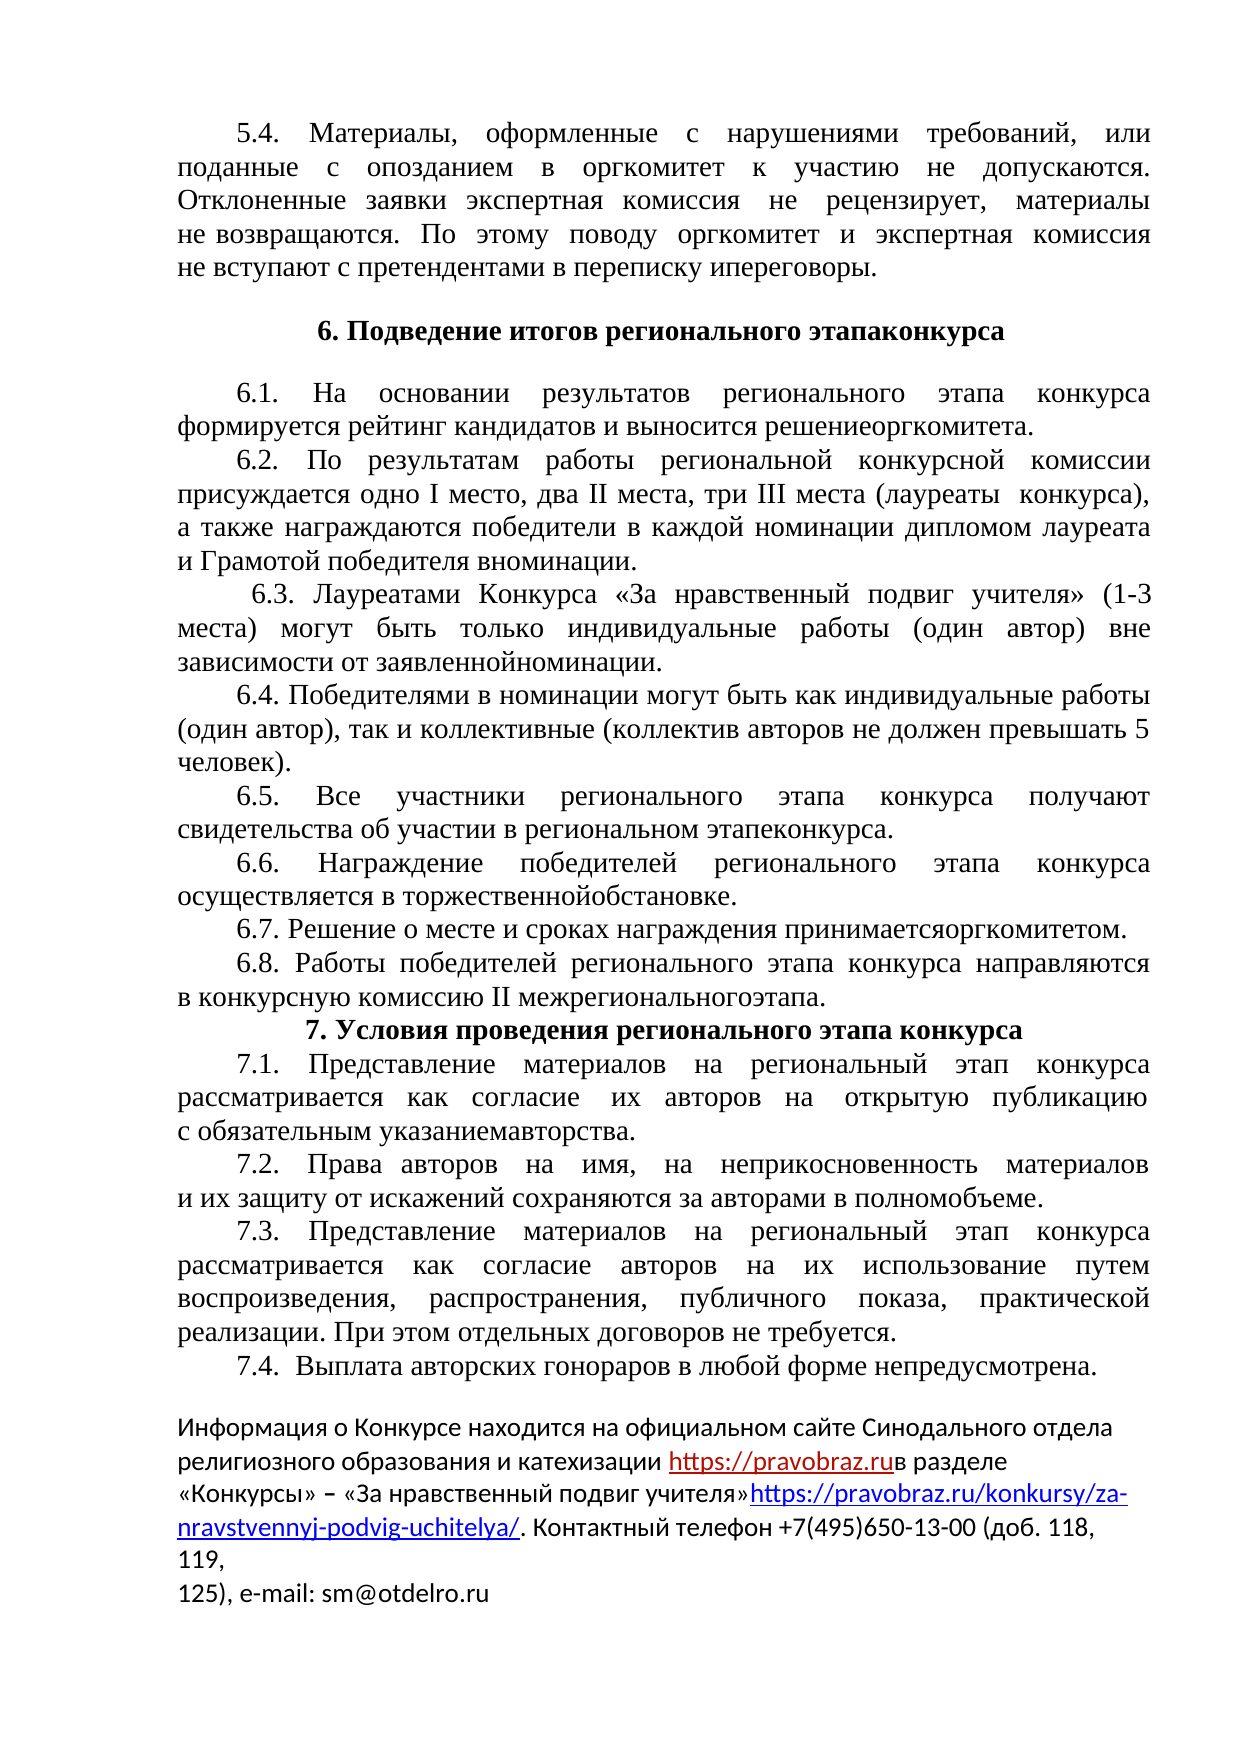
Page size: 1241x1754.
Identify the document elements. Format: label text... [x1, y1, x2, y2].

list На основании результатов регионального этапа конкурса формируется рейтинг кандидатов и выносится решениеоргкомитета. [177, 375, 1151, 442]
text Информация о Конкурсе находится на официальном сайте Синодального отдела религиозного образования и катехизации https://pravobraz.ruв разделе [177, 1411, 1115, 1477]
list Награждение победителей регионального этапа конкурса осуществляется в торжественнойобстановке. [177, 845, 1151, 912]
text «Конкурсы» – «За нравственный подвиг учителя»https://pravobraz.ru/konkursy/za-nravstvennyj-podvig-uchitelya/. Контактный телефон +7(495)650-13-00 (доб. 118, 119, [177, 1477, 1149, 1576]
subtitle Подведение итогов регионального этапаконкурса [317, 313, 1240, 347]
list Выплата авторских гонораров в любой форме непредусмотрена. [236, 1348, 1240, 1381]
subtitle Условия проведения регионального этапа конкурса [305, 1013, 1240, 1046]
list Представление материалов на региональный этап конкурса рассматривается как согласие их авторов на открытую публикацию с обязательным указаниемавторства. [177, 1046, 1151, 1146]
list Лауреатами Конкурса «За нравственный подвиг учителя» (1-3 места) могут быть только индивидуальные работы (один автор) вне зависимости от заявленнойноминации. [177, 577, 1152, 677]
list Материалы, оформленные с нарушениями требований, или поданные с опозданием в оргкомитет к участию не допускаются. Отклоненные заявки экспертная комиссия не рецензирует, материалы не возвращаются. По этому поводу оргкомитет и экспертная комиссия не вступают с претендентами в переписку ипереговоры. [177, 115, 1152, 283]
list Представление материалов на региональный этап конкурса рассматривается как согласие авторов на их использование путем воспроизведения, распространения, публичного показа, практической реализации. При этом отдельных договоров не требуется. [177, 1213, 1151, 1348]
list Работы победителей регионального этапа конкурса направляются в конкурсную комиссию II межрегиональногоэтапа. [177, 945, 1151, 1012]
list Решение о месте и сроках награждения принимаетсяоргкомитетом. [236, 912, 1240, 945]
list Права авторов на имя, на неприкосновенность материалов и их защиту от искажений сохраняются за авторами в полномобъеме. [177, 1146, 1151, 1213]
text 125), e-mail: sm@otdelro.ru [177, 1576, 1240, 1609]
list Все участники регионального этапа конкурса получают свидетельства об участии в региональном этапеконкурса. [177, 778, 1151, 845]
list По результатам работы региональной конкурсной комиссии присуждается одно I место, два II места, три III места (лауреаты конкурса), а также награждаются победители в каждой номинации дипломом лауреата и Грамотой победителя вноминации. [177, 442, 1151, 577]
list Победителями в номинации могут быть как индивидуальные работы (один автор), так и коллективные (коллектив авторов не должен превышать 5 человек). [177, 677, 1151, 778]
